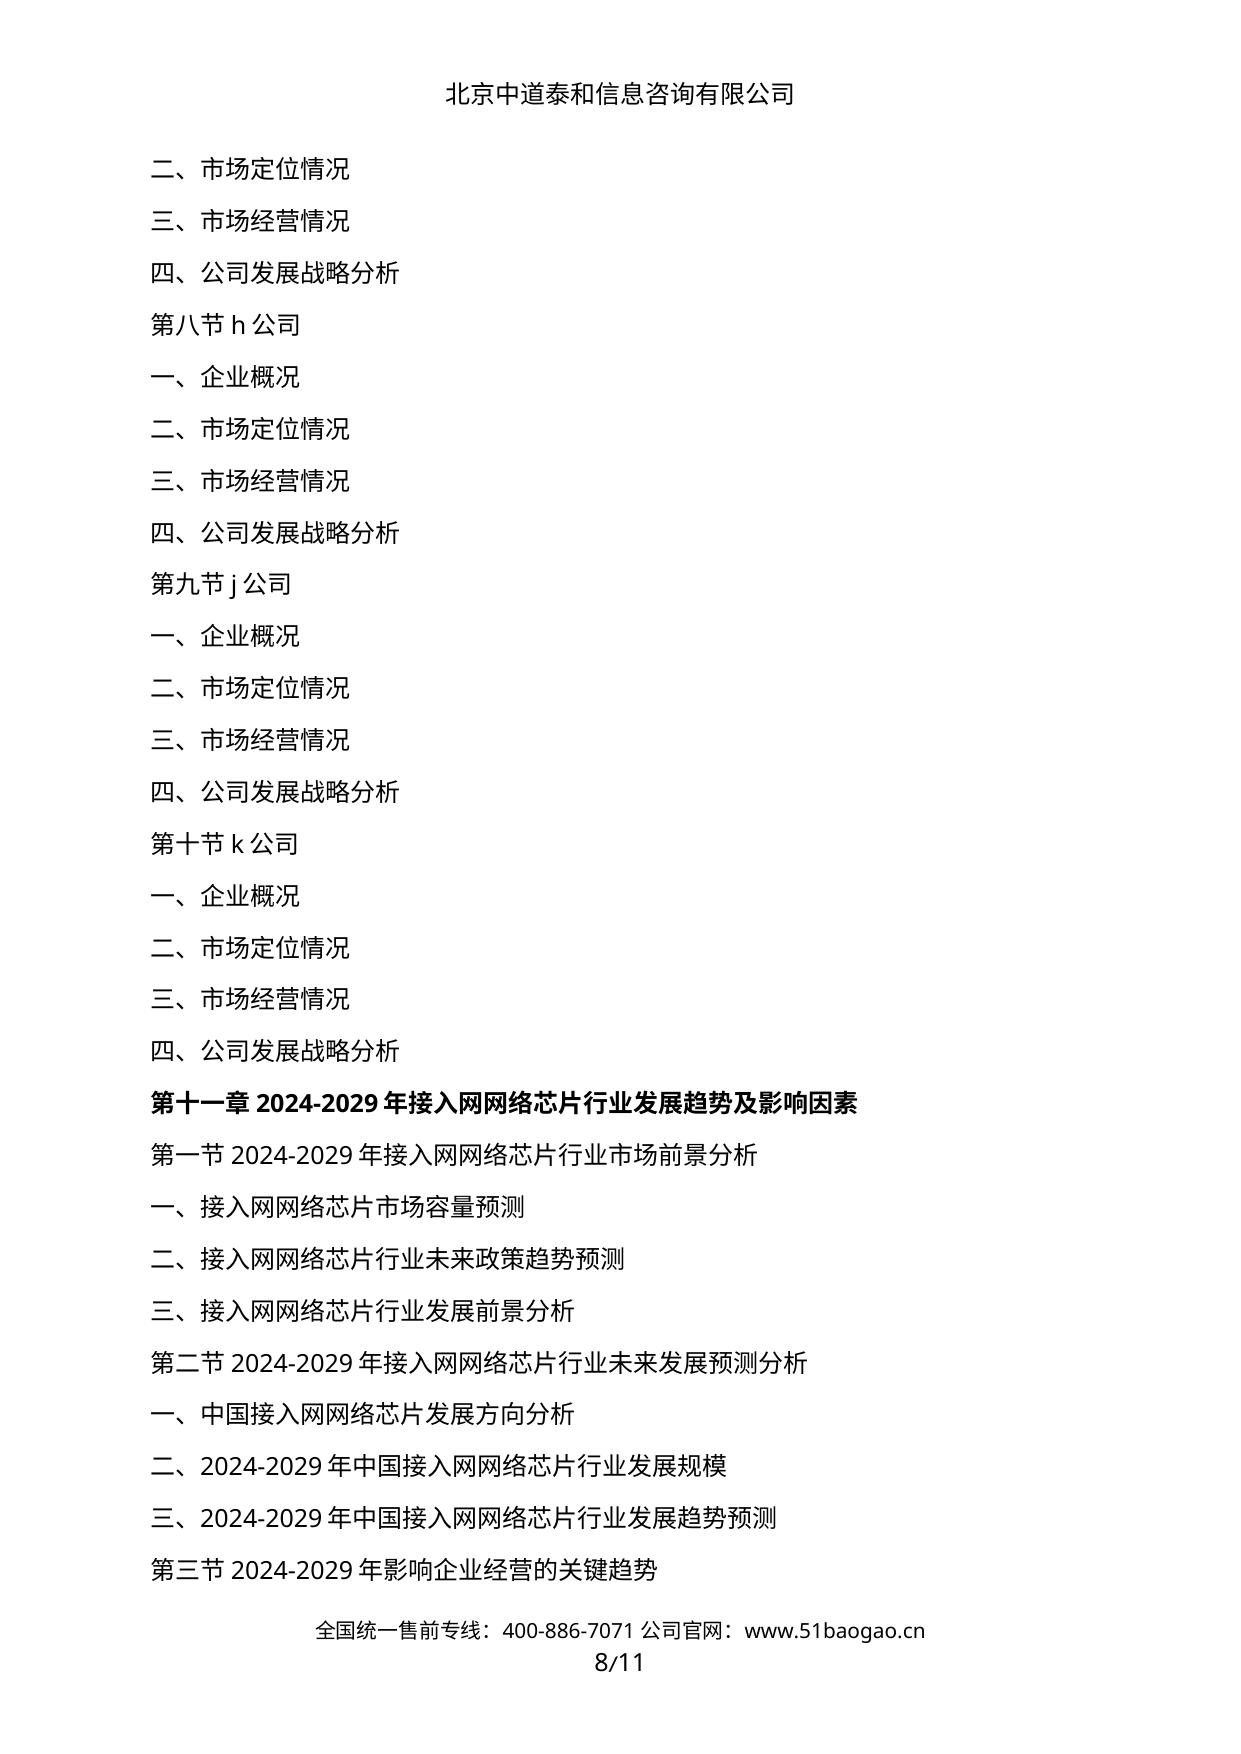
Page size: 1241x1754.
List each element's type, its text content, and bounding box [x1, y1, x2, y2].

text 四、公司发展战略分析 [150, 254, 1090, 290]
text 三、市场经营情况 [150, 202, 1090, 238]
text 第一节 2024-2029年接入网网络芯片行业市场前景分析 [150, 1136, 1090, 1172]
text 二、市场定位情况 [150, 409, 1090, 446]
text 一、企业概况 [150, 876, 1090, 912]
text 二、市场定位情况 [150, 928, 1090, 964]
text 三、市场经营情况 [150, 721, 1090, 757]
text 三、市场经营情况 [150, 461, 1090, 497]
text 三、接入网网络芯片行业发展前景分析 [150, 1291, 1090, 1327]
text 第二节 2024-2029年接入网网络芯片行业未来发展预测分析 [150, 1343, 1090, 1379]
text 四、公司发展战略分析 [150, 513, 1090, 549]
text 第三节 2024-2029年影响企业经营的关键趋势 [150, 1551, 1090, 1587]
text 三、市场经营情况 [150, 980, 1090, 1016]
text 二、接入网网络芯片行业未来政策趋势预测 [150, 1239, 1090, 1276]
text 第九节 j公司 [150, 565, 1090, 601]
text 第十节 k公司 [150, 824, 1090, 861]
text 一、接入网网络芯片市场容量预测 [150, 1187, 1090, 1224]
text 第十一章 2024-2029年接入网网络芯片行业发展趋势及影响因素 [150, 1084, 1090, 1120]
text 第八节 h公司 [150, 306, 1090, 342]
text 二、市场定位情况 [150, 150, 1090, 186]
text 二、2024-2029年中国接入网网络芯片行业发展规模 [150, 1447, 1090, 1483]
text 一、企业概况 [150, 357, 1090, 394]
text 四、公司发展战略分析 [150, 1032, 1090, 1068]
text 一、中国接入网网络芯片发展方向分析 [150, 1395, 1090, 1431]
text 三、2024-2029年中国接入网网络芯片行业发展趋势预测 [150, 1499, 1090, 1535]
text 四、公司发展战略分析 [150, 772, 1090, 809]
text 二、市场定位情况 [150, 669, 1090, 705]
text 一、企业概况 [150, 617, 1090, 653]
